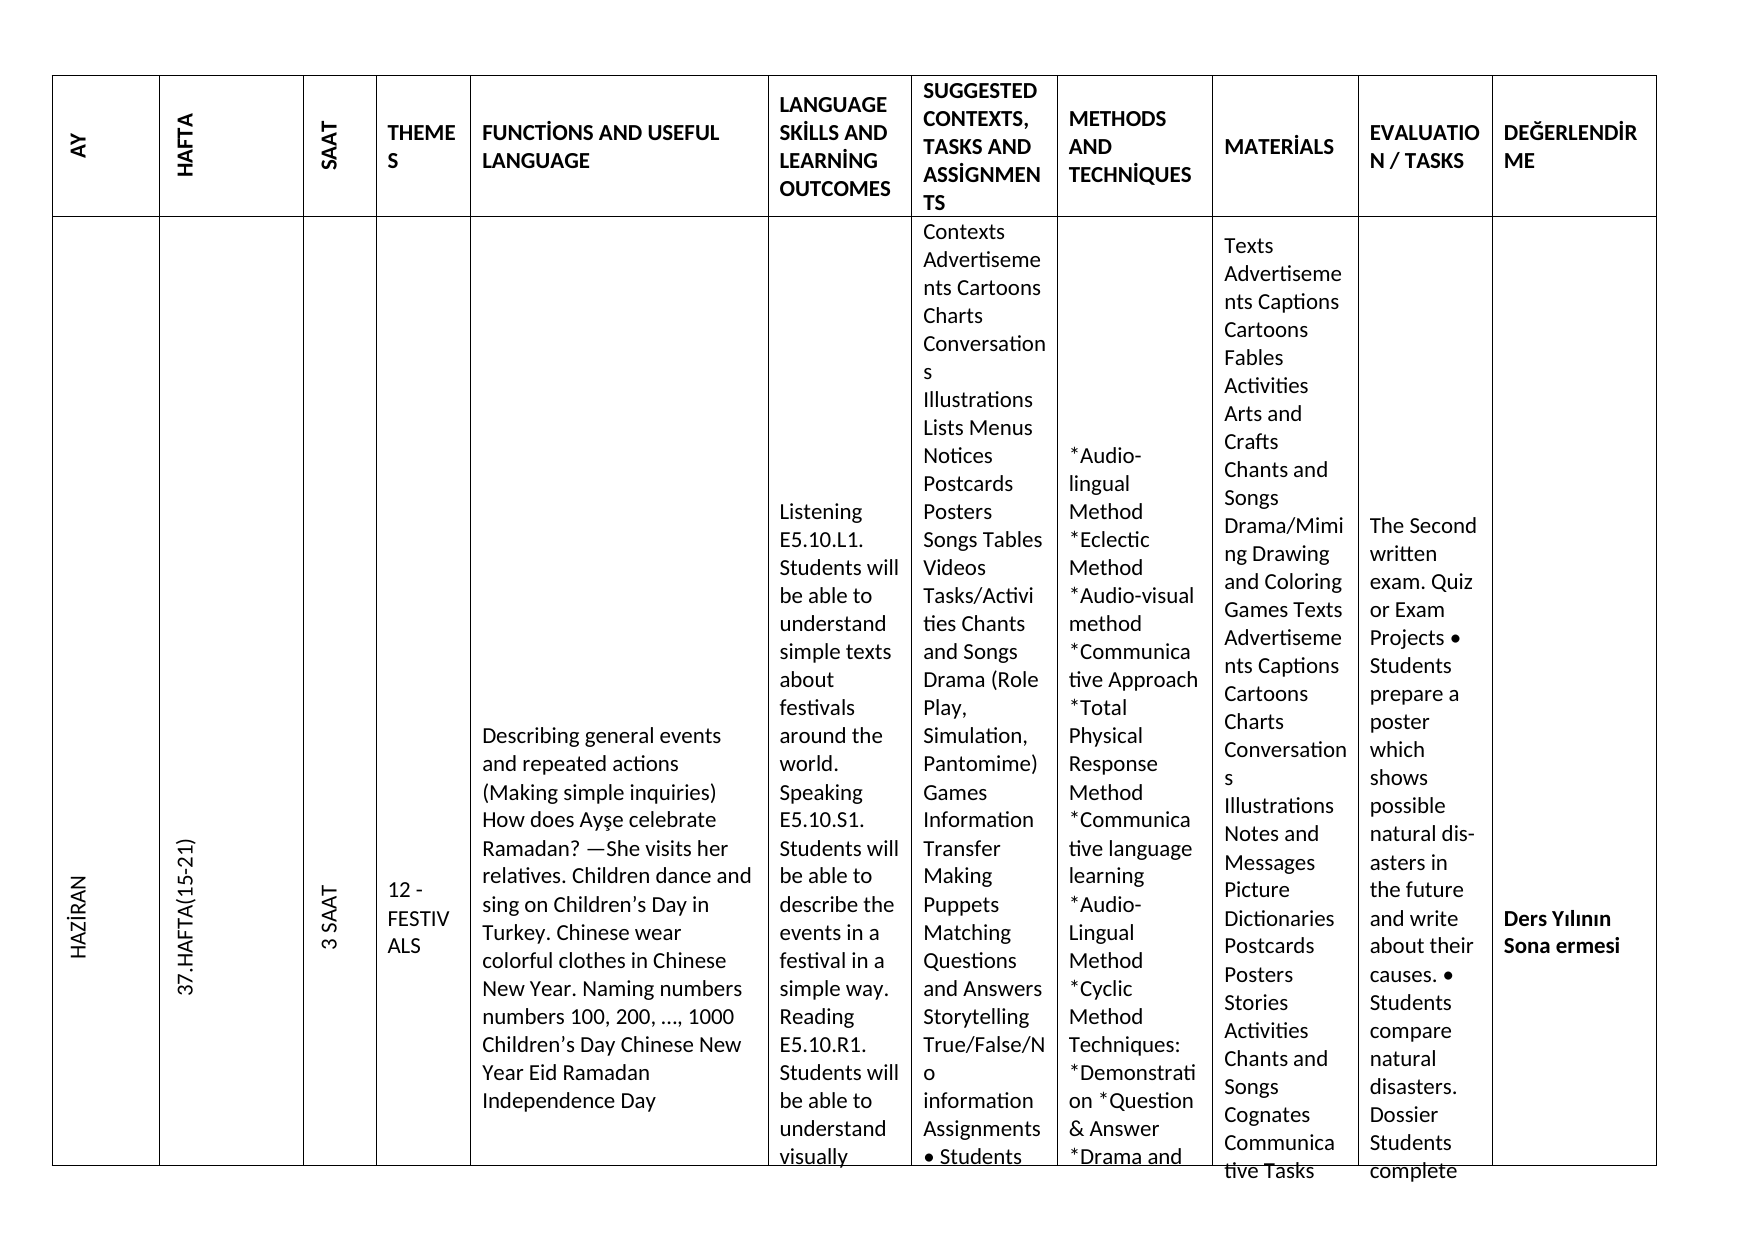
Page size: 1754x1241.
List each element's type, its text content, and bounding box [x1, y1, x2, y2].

table_header EVALUATION / TASKS [1359, 76, 1492, 216]
table_header AY [53, 76, 159, 216]
table_header LANGUAGE SKİLLS AND LEARNİNG OUTCOMES [769, 76, 911, 216]
table_header MATERİALS [1213, 76, 1358, 216]
table_header HAFTA [160, 76, 303, 216]
table_header METHODS AND TECHNİQUES [1058, 76, 1212, 216]
table_cell 12 - FESTIVALS [377, 217, 470, 1165]
table_header SUGGESTED CONTEXTS, TASKS AND ASSİGNMENTS [912, 76, 1057, 216]
table_cell 3 SAAT [304, 217, 376, 1165]
table_header DEĞERLENDİRME [1493, 76, 1656, 216]
table_header SAAT [304, 76, 376, 216]
table_cell Ders Yılının Sona ermesi [1493, 217, 1656, 1165]
table_header THEMES [377, 76, 470, 216]
table_cell HAZİRAN [53, 217, 159, 1165]
table_header FUNCTİONS AND USEFUL LANGUAGE [471, 76, 768, 216]
table_cell 37.HAFTA(15-21) [160, 217, 303, 1165]
